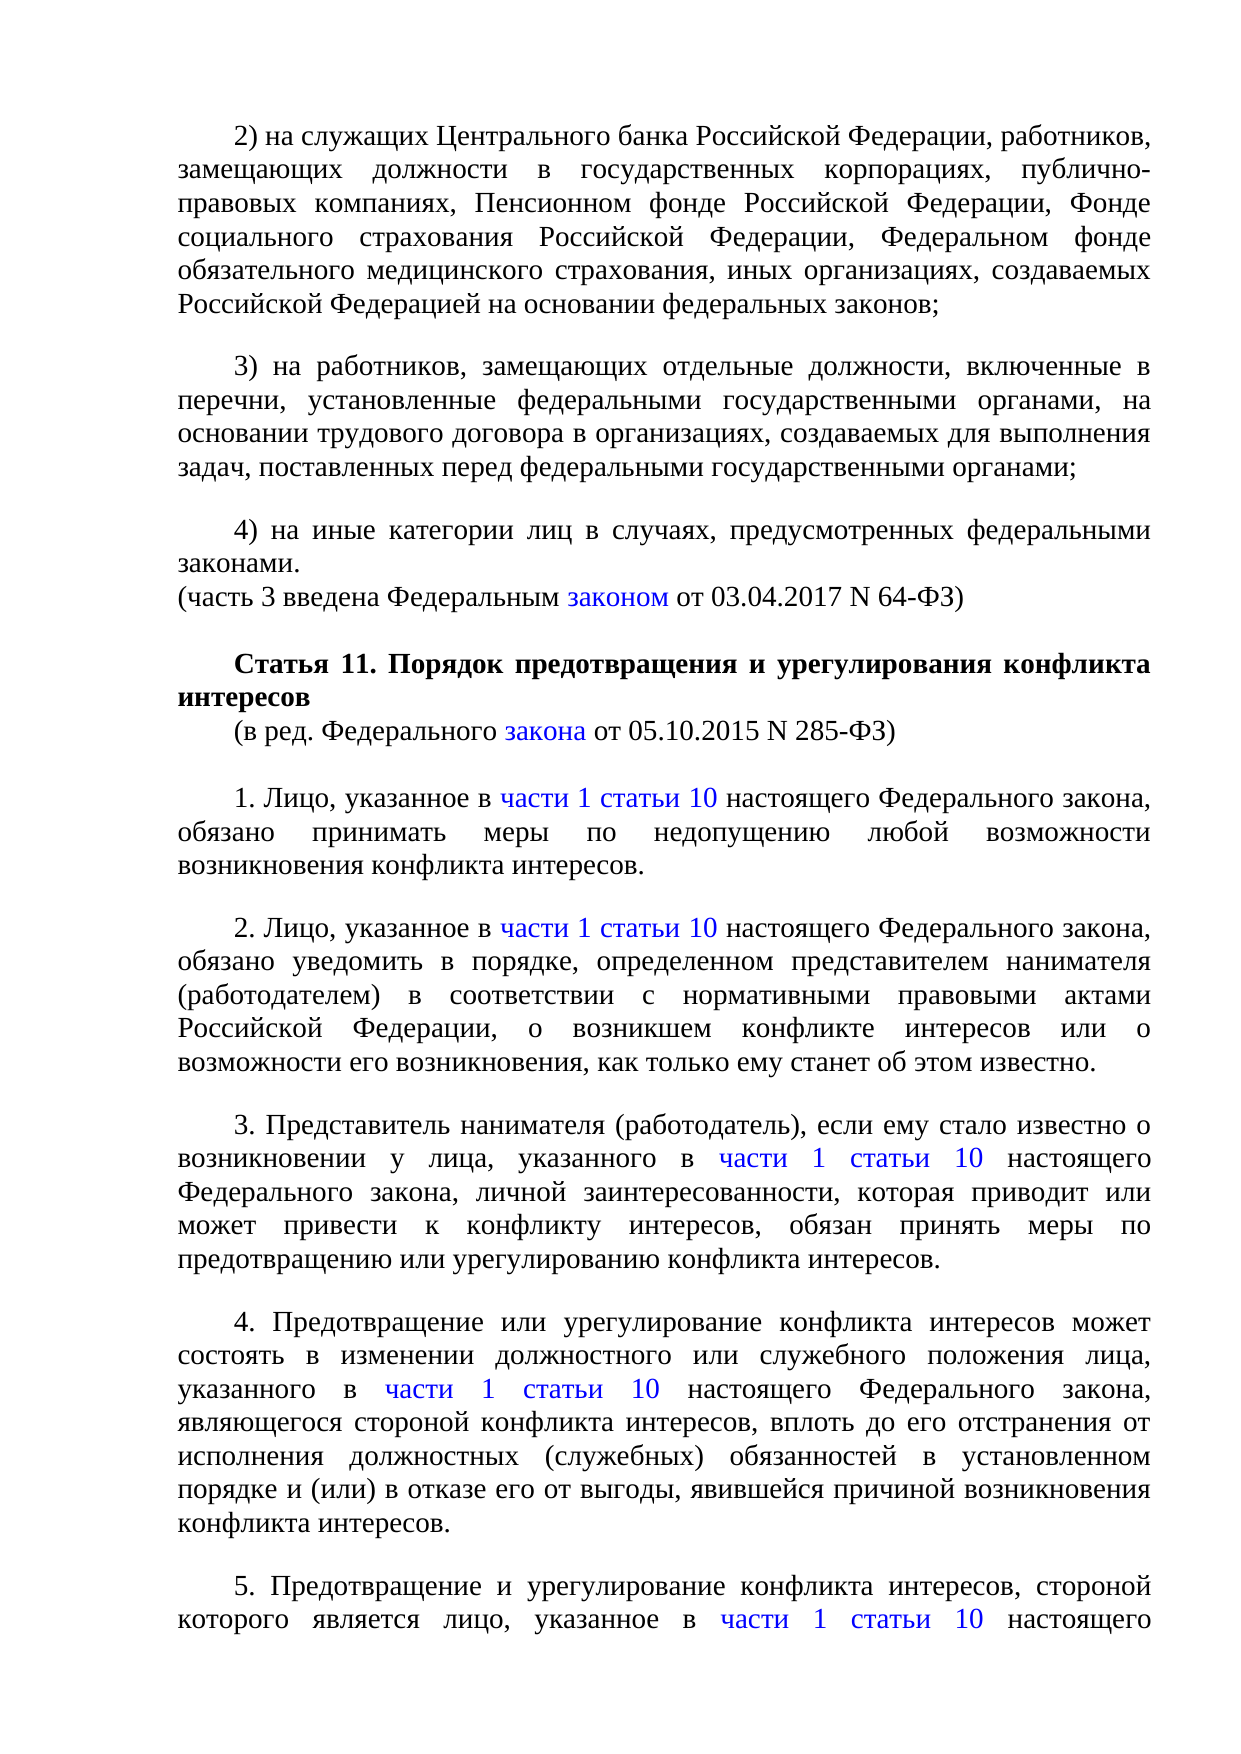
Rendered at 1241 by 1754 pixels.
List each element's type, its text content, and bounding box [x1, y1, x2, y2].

text 1. Лицо, указанное в части 1 статьи 10 настоящего Федерального закона, обязано принимать меры по недопущению любой возможности возникновения конфликта интересов. [177, 780, 1152, 881]
text 3) на работников, замещающих отдельные должности, включенные в перечни, установленные федеральными государственными органами, на основании трудового договора в организациях, создаваемых для выполнения задач, поставленных перед федеральными государственными органами; [177, 348, 1152, 483]
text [177, 1568, 1152, 1635]
text 2. Лицо, указанное в части 1 статьи 10 настоящего Федерального закона, обязано уведомить в порядке, определенном представителем нанимателя (работодателем) в соответствии с нормативными правовыми актами Российской Федерации, о возникшем конфликте интересов или о возможности его возникновения, как только ему станет об этом известно. [177, 910, 1152, 1078]
text Статья 11. Порядок предотвращения и урегулирования конфликта интересов [177, 646, 1152, 713]
text (часть 3 введена Федеральным законом от 03.04.2017 N 64-ФЗ) [177, 579, 1152, 612]
text 4) на иные категории лиц в случаях, предусмотренных федеральными законами. [177, 512, 1152, 579]
text 3. Представитель нанимателя (работодатель), если ему стало известно о возникновении у лица, указанного в части 1 статьи 10 настоящего Федерального закона, личной заинтересованности, которая приводит или может привести к конфликту интересов, обязан принять меры по предотвращению или урегулированию конфликта интересов. [177, 1107, 1152, 1274]
text 2) на служащих Центрального банка Российской Федерации, работников, замещающих должности в государственных корпорациях, публично-правовых компаниях, Пенсионном фонде Российской Федерации, Фонде социального страхования Российской Федерации, Федеральном фонде обязательного медицинского страхования, иных организациях, создаваемых Российской Федерацией на основании федеральных законов; [177, 118, 1152, 319]
text 4. Предотвращение или урегулирование конфликта интересов может состоять в изменении должностного или служебного положения лица, указанного в части 1 статьи 10 настоящего Федерального закона, являющегося стороной конфликта интересов, вплоть до его отстранения от исполнения должностных (служебных) обязанностей в установленном порядке и (или) в отказе его от выгоды, явившейся причиной возникновения конфликта интересов. [177, 1304, 1152, 1538]
text (в ред. Федерального закона от 05.10.2015 N 285-ФЗ) [177, 713, 1152, 747]
